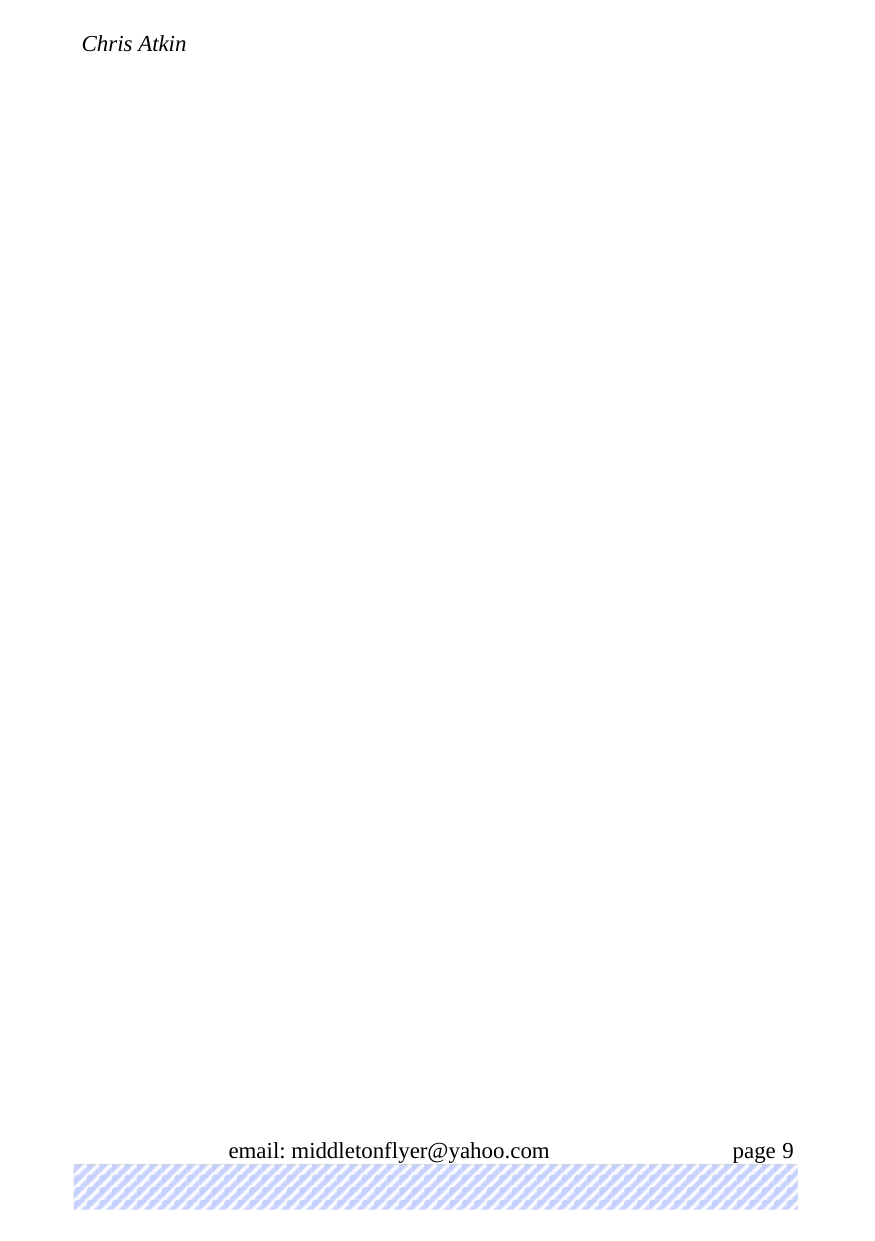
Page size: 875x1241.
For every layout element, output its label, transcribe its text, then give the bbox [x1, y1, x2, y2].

picture [73, 1164, 798, 1210]
subtitle Chris Atkin [81, 30, 814, 56]
